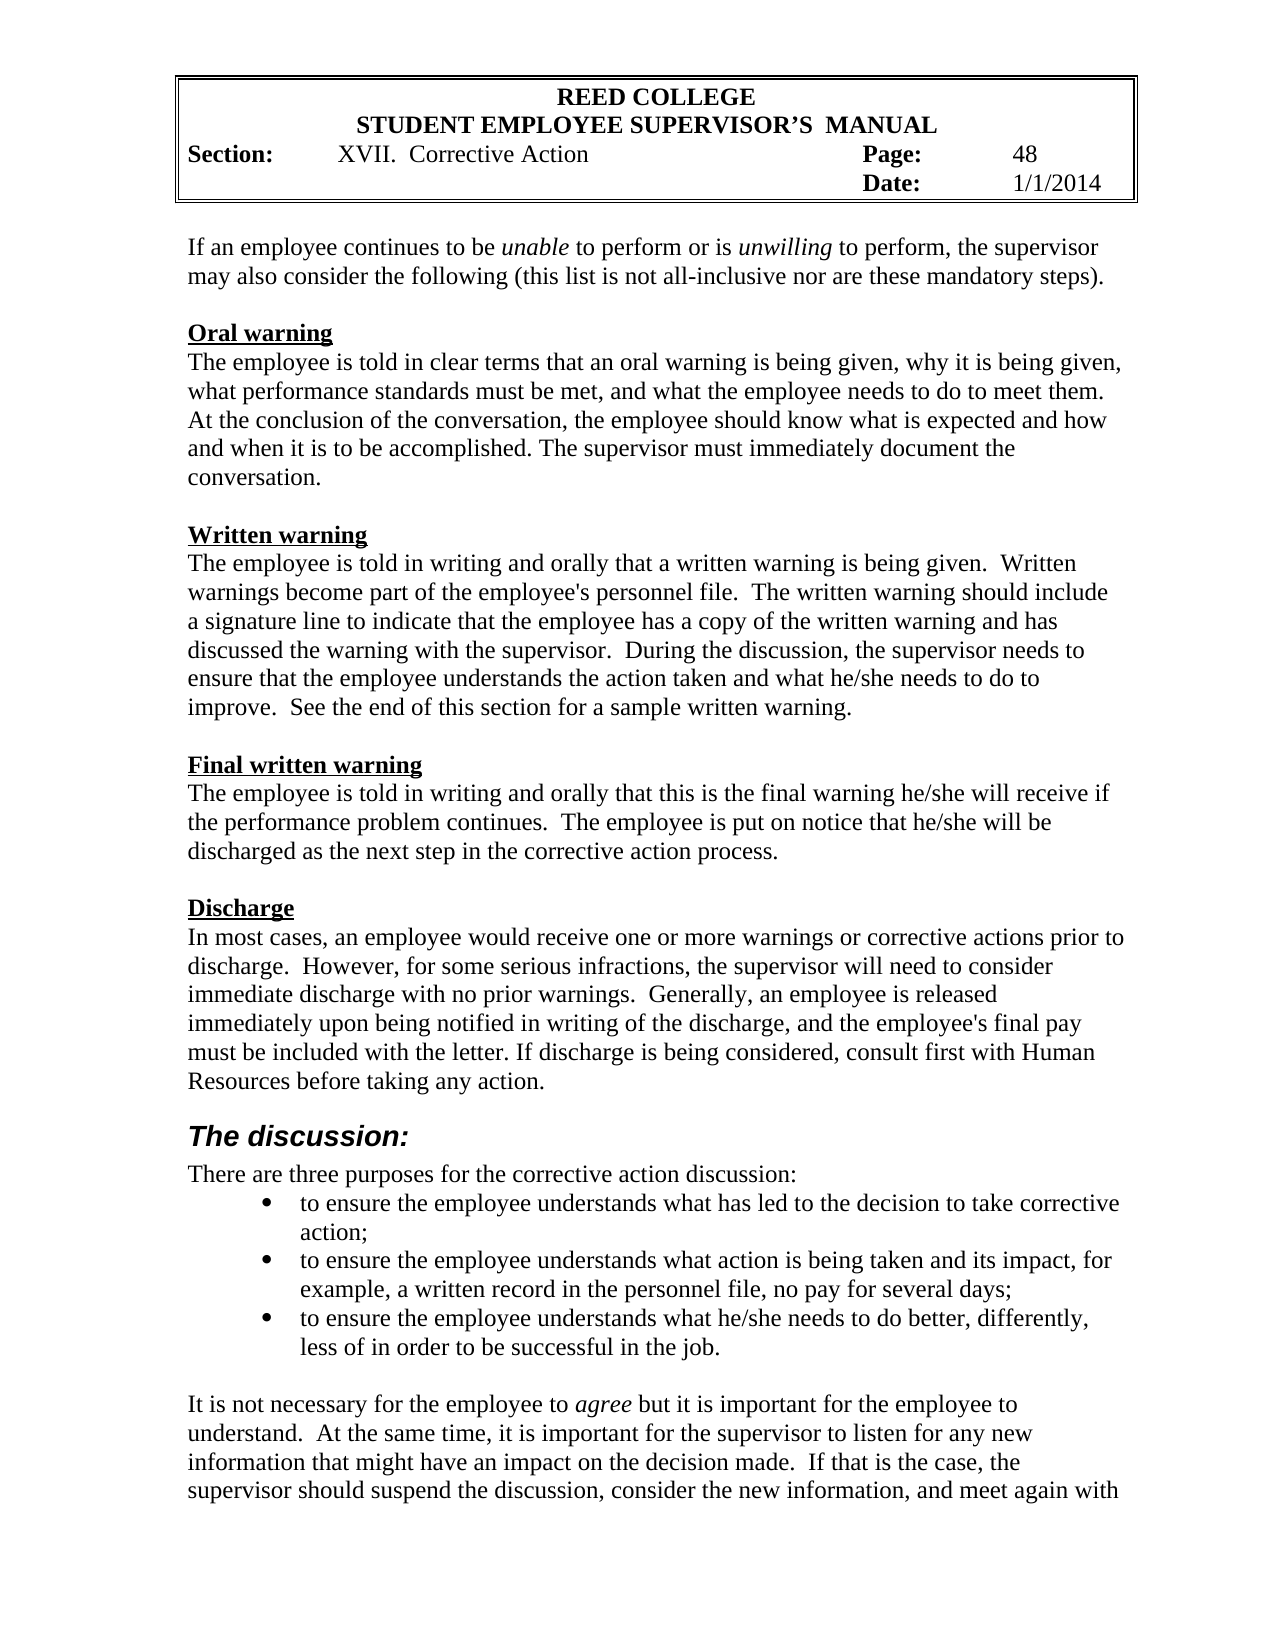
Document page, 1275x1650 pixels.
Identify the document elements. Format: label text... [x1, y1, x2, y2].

list to ensure the employee understands what he/she needs to do better, differently, less of in order to be successful in the job. [262, 1303, 1125, 1361]
text The employee is told in writing and orally that this is the final warning he/she will receive if the performance problem continues. The employee is put on notice that he/she will be discharged as the next step in the corrective action process. [187, 778, 1125, 865]
text There are three purposes for the corrective action discussion: [187, 1159, 1125, 1188]
subtitle The discussion: [187, 1119, 1125, 1153]
subtitle Discharge [187, 893, 1125, 922]
text If an employee continues to be unable to perform or is unwilling to perform, the supervisor may also consider the following (this list is not all-inclusive nor are these mandatory steps). [187, 232, 1125, 290]
text In most cases, an employee would receive one or more warnings or corrective actions prior to discharge. However, for some serious infractions, the supervisor will need to consider immediate discharge with no prior warnings. Generally, an employee is released immediately upon being notified in writing of the discharge, and the employee's final pay must be included with the letter. If discharge is being considered, consult first with Human Resources before taking any action. [187, 922, 1125, 1094]
subtitle Written warning [187, 520, 1125, 548]
list to ensure the employee understands what has led to the decision to take corrective action; [262, 1188, 1125, 1246]
subtitle Final written warning [187, 750, 1125, 778]
text The employee is told in writing and orally that a written warning is being given. Written warnings become part of the employee's personnel file. The written warning should include a signature line to indicate that the employee has a copy of the written warning and has discussed the warning with the supervisor. During the discussion, the supervisor needs to ensure that the employee understands the action taken and what he/she needs to do to improve. See the end of this section for a sample written warning. [187, 548, 1125, 721]
text The employee is told in clear terms that an oral warning is being given, why it is being given, what performance standards must be met, and what the employee needs to do to meet them. At the conclusion of the conversation, the employee should know what is expected and how and when it is to be accomplished. The supervisor must immediately document the conversation. [187, 347, 1125, 491]
list to ensure the employee understands what action is being taken and its impact, for example, a written record in the personnel file, no pay for several days; [262, 1246, 1125, 1303]
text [187, 1389, 1125, 1504]
subtitle Oral warning [187, 318, 1125, 347]
